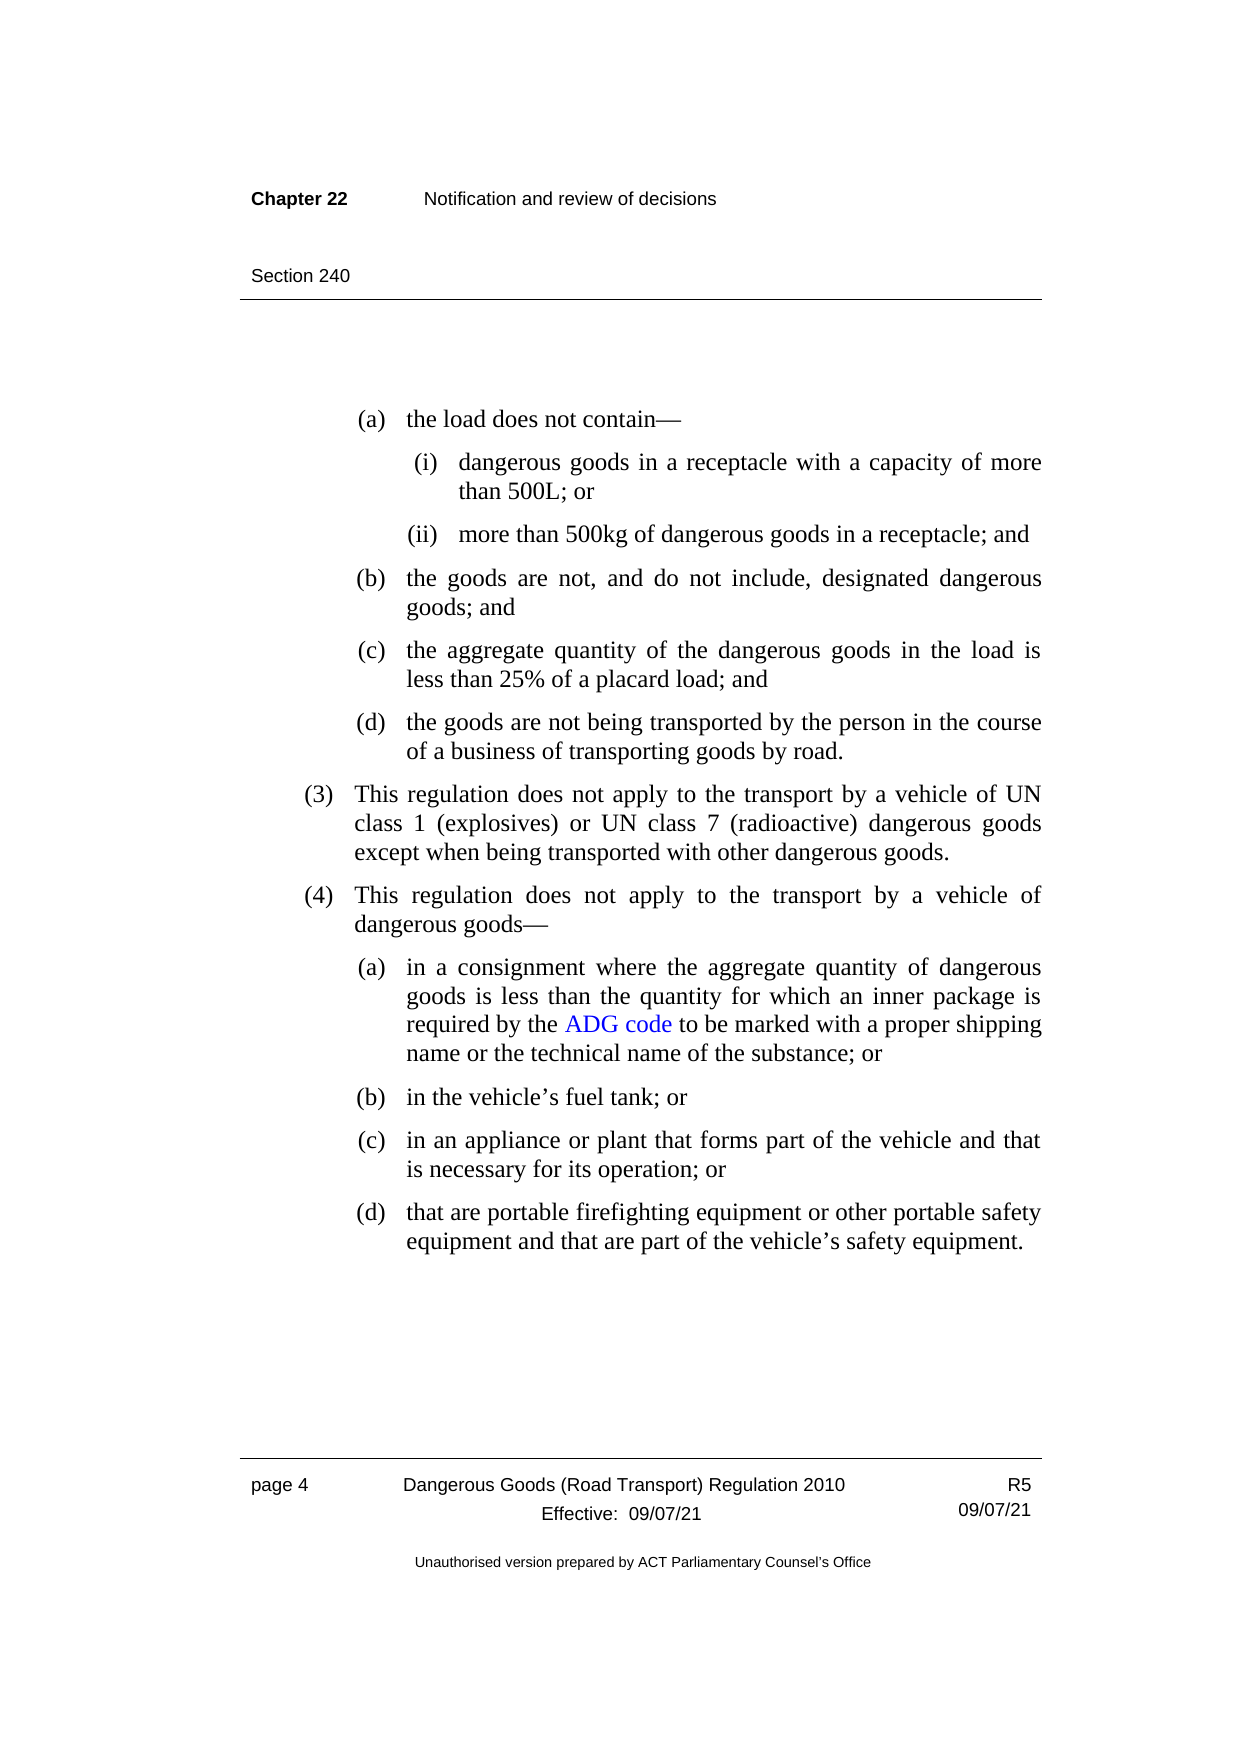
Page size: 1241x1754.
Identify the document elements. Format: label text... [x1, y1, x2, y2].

text (d) that are portable firefighting equipment or other portable safety equipment and that are part of the vehicle’s safety equipment. [239, 1197, 1042, 1254]
text (ii) more than 500kg of dangerous goods in a receptacle; and [239, 519, 1042, 548]
text (b) in the vehicle’s fuel tank; or [239, 1082, 1042, 1110]
text (4) This regulation does not apply to the transport by a vehicle of dangerous goods— [239, 880, 1042, 937]
text (b) the goods are not, and do not include, designated dangerous goods; and [239, 563, 1042, 620]
text (c) the aggregate quantity of the dangerous goods in the load is less than 25% of a placard load; and [239, 635, 1042, 692]
text (i) dangerous goods in a receptacle with a capacity of more than 500L; or [239, 447, 1042, 505]
text (d) the goods are not being transported by the person in the course of a business of transporting goods by road. [239, 707, 1042, 764]
text (c) in an appliance or plant that forms part of the vehicle and that is necessary for its operation; or [239, 1125, 1042, 1182]
text (a) in a consignment where the aggregate quantity of dangerous goods is less than the quantity for which an inner package is required by the ADG code to be marked with a proper shipping name or the technical name of the substance; or [239, 952, 1042, 1067]
text (3) This regulation does not apply to the transport by a vehicle of UN class 1 (explosives) or UN class 7 (radioactive) dangerous goods except when being transported with other dangerous goods. [239, 779, 1042, 865]
text (a) the load does not contain— [239, 404, 1042, 433]
